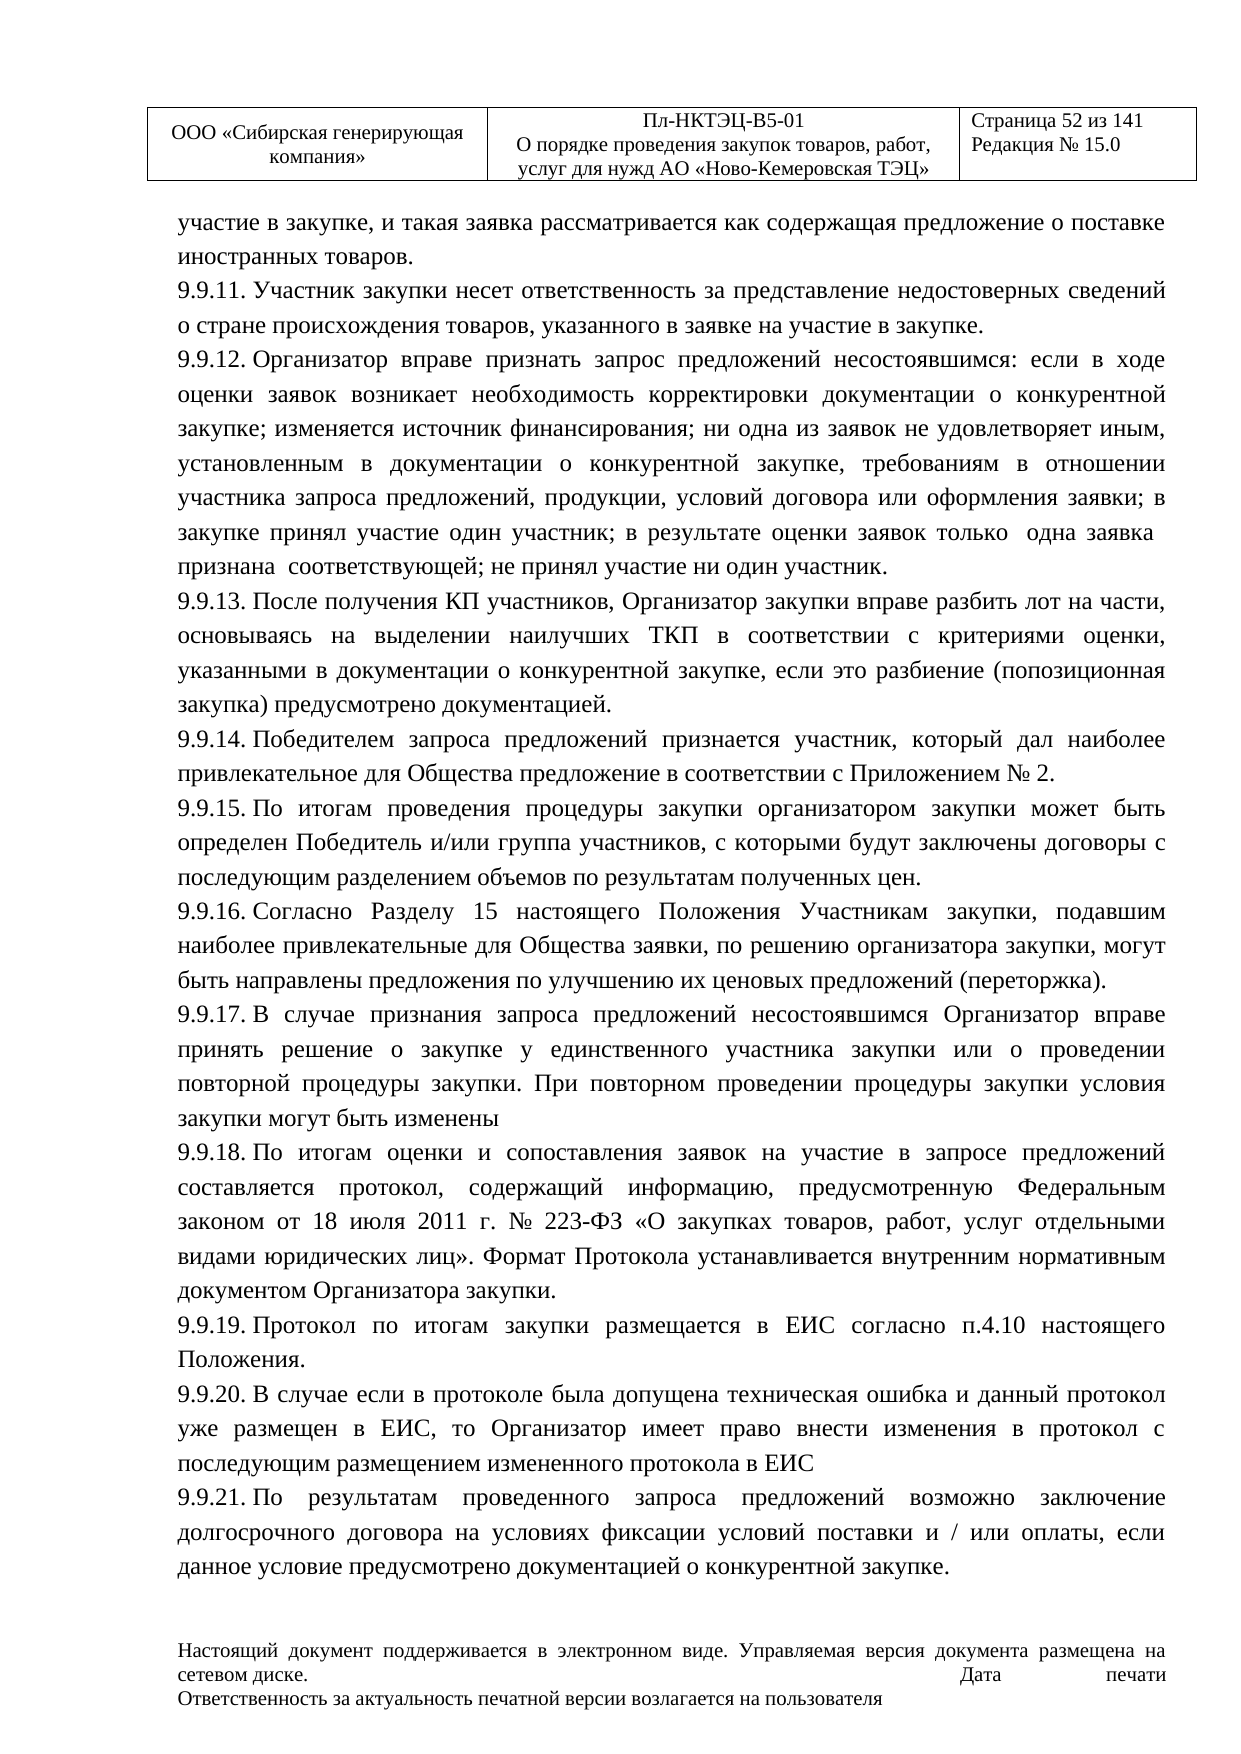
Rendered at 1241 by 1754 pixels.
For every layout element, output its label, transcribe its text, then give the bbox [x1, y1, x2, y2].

list По результатам проведенного запроса предложений возможно заключение долгосрочного договора на условиях фиксации условий поставки и / или оплаты, если данное условие предусмотрено документацией о конкурентной закупке. [177, 1482, 1166, 1580]
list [177, 207, 1166, 270]
list Протокол по итогам закупки размещается в ЕИС согласно п.4.10 настоящего Положения. [177, 1310, 1166, 1373]
list В случае признания запроса предложений несостоявшимся Организатор вправе принять решение о закупке у единственного участника закупки или о проведении повторной процедуры закупки. При повторном проведении процедуры закупки условия закупки могут быть изменены [177, 999, 1166, 1132]
list По итогам проведения процедуры закупки организатором закупки может быть определен Победитель и/или группа участников, с которыми будут заключены договоры с последующим разделением объемов по результатам полученных цен. [177, 793, 1166, 890]
list После получения КП участников, Организатор закупки вправе разбить лот на части, основываясь на выделении наилучших ТКП в соответствии с критериями оценки, указанными в документации о конкурентной закупке, если это разбиение (попозиционная закупка) предусмотрено документацией. [177, 586, 1166, 718]
list Участник закупки несет ответственность за представление недостоверных сведений о стране происхождения товаров, указанного в заявке на участие в закупке. [177, 276, 1166, 339]
list В случае если в протоколе была допущена техническая ошибка и данный протокол уже размещен в ЕИС, то Организатор имеет право внести изменения в протокол с последующим размещением измененного протокола в ЕИС [177, 1379, 1166, 1477]
list Организатор вправе признать запрос предложений несостоявшимся: если в ходе оценки заявок возникает необходимость корректировки документации о конкурентной закупке; изменяется источник финансирования; ни одна из заявок не удовлетворяет иным, установленным в документации о конкурентной закупке, требованиям в отношении участника запроса предложений, продукции, условий договора или оформления заявки; в закупке принял участие один участник; в результате оценки заявок только одна заявка признана соответствующей; не принял участие ни один участник. [177, 344, 1166, 580]
list Согласно Разделу 15 настоящего Положения Участникам закупки, подавшим наиболее привлекательные для Общества заявки, по решению организатора закупки, могут быть направлены предложения по улучшению их ценовых предложений (переторжка). [177, 896, 1166, 994]
list Победителем запроса предложений признается участник, который дал наиболее привлекательное для Общества предложение в соответствии с Приложением № 2. [177, 724, 1166, 787]
list По итогам оценки и сопоставления заявок на участие в запросе предложений составляется протокол, содержащий информацию, предусмотренную Федеральным законом от 18 июля 2011 г. № 223-ФЗ «О закупках товаров, работ, услуг отдельными видами юридических лиц». Формат Протокола устанавливается внутренним нормативным документом Организатора закупки. [177, 1137, 1166, 1304]
